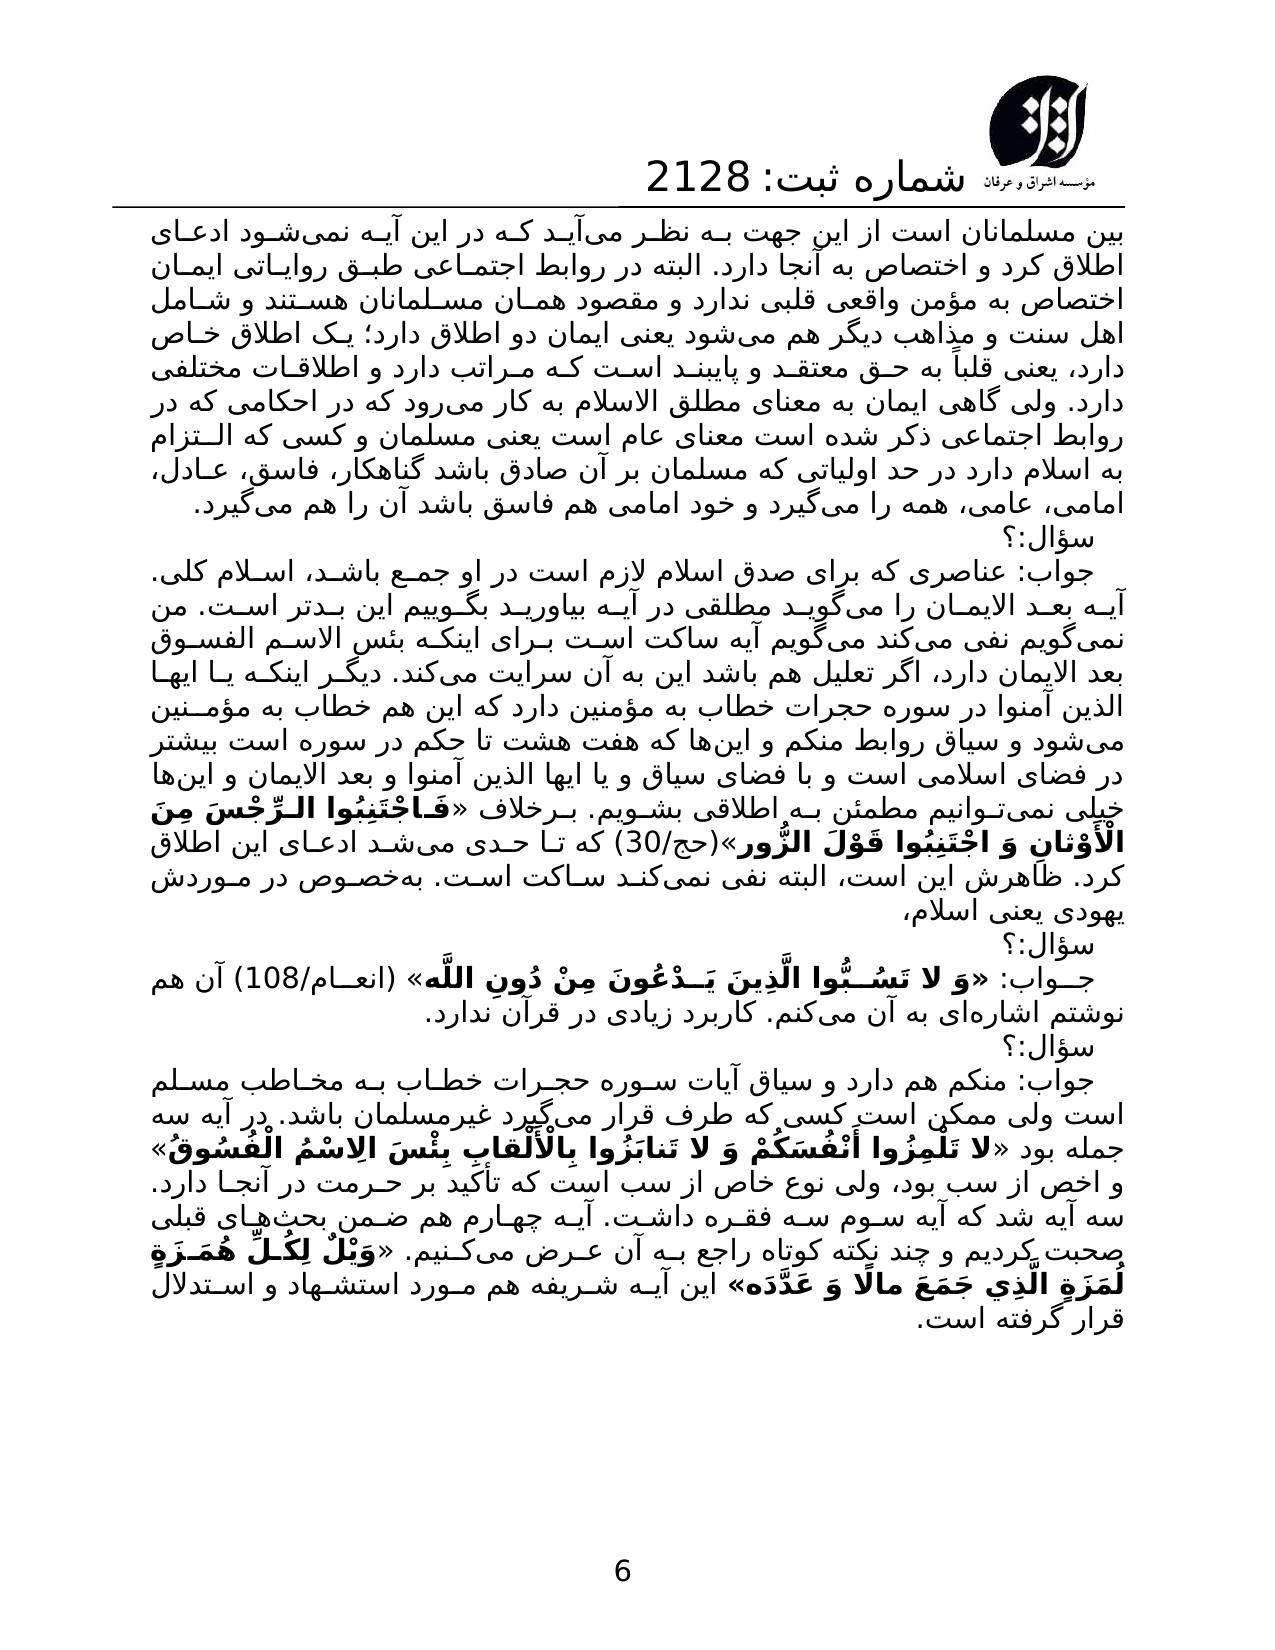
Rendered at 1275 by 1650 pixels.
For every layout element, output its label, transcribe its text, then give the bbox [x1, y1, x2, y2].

text جواب: عناصری که برای صدق اسلام لازم است در او جمع باشد، اسلام کلی. آیه بعد الایمان را می‌گوید مطلقی در آیه بیاورید بگوییم این بدتر است. من نمی‌گویم نفی می‌کند می‌گویم آیه ساکت است برای اینکه بئس الاسم الفسوق بعد الایمان دارد، اگر تعلیل هم باشد این به آن سرایت می‌کند. دیگر اینکه یا ایها الذین آمنوا در سوره حجرات خطاب به مؤمنین دارد که این هم خطاب به مؤمنین می‌شود و سیاق روابط منکم و این‌ها که هفت هشت تا حکم در سوره است بیشتر در فضای اسلامی است و با فضای سیاق و یا ایها الذین آمنوا و بعد الایمان و این‌ها خیلی نمی‌توانیم مطمئن به اطلاقی بشویم. برخلاف «فَاجْتَنِبُوا الرِّجْسَ مِنَ الْأَوْثانِ وَ اجْتَنِبُوا قَوْلَ الزُّور»(حج/30) که تا حدی می‌شد ادعای این اطلاق کرد. ظاهرش این است، البته نفی نمی‌کند ساکت است. به‌خصوص در موردش یهودی یعنی اسلام، [150, 554, 1125, 927]
text جواب: منکم هم دارد و سیاق آیات سوره حجرات خطاب به مخاطب مسلم است ولی ممکن است کسی که طرف قرار می‌گیرد غیرمسلمان باشد. در آیه سه جمله بود «لا تَلْمِزُوا أَنْفُسَكُمْ وَ لا تَنابَزُوا بِالْأَلْقابِ بِئْسَ الِاسْمُ الْفُسُوقُ» و اخص از سب بود، ولی نوع خاص از سب است که تأکید بر حرمت در آنجا دارد. سه آیه شد که آیه سوم سه فقره داشت. آیه چهارم هم ضمن بحث‌های قبلی صحبت کردیم و چند نکته کوتاه راجع به آن عرض می‌کنیم. «وَيْلٌ لِكُلِّ هُمَزَةٍ لُمَزَةٍ الَّذِي جَمَعَ مالًا وَ عَدَّدَه‏» این آیه شریفه هم مورد استشهاد و استدلال قرار گرفته است. [150, 1063, 1125, 1335]
text سؤال:؟ [150, 520, 1125, 554]
text سؤال:؟ [150, 1029, 1125, 1063]
text جواب: «وَ لا تَسُبُّوا الَّذِينَ يَدْعُونَ مِنْ دُونِ اللَّه‏» (انعام/108) آن هم نوشتم اشاره‌ای به آن می‌کنم. کاربرد زیادی در قرآن ندارد. [150, 961, 1125, 1029]
text سؤال:؟ [150, 927, 1125, 961]
picture [980, 75, 1096, 192]
